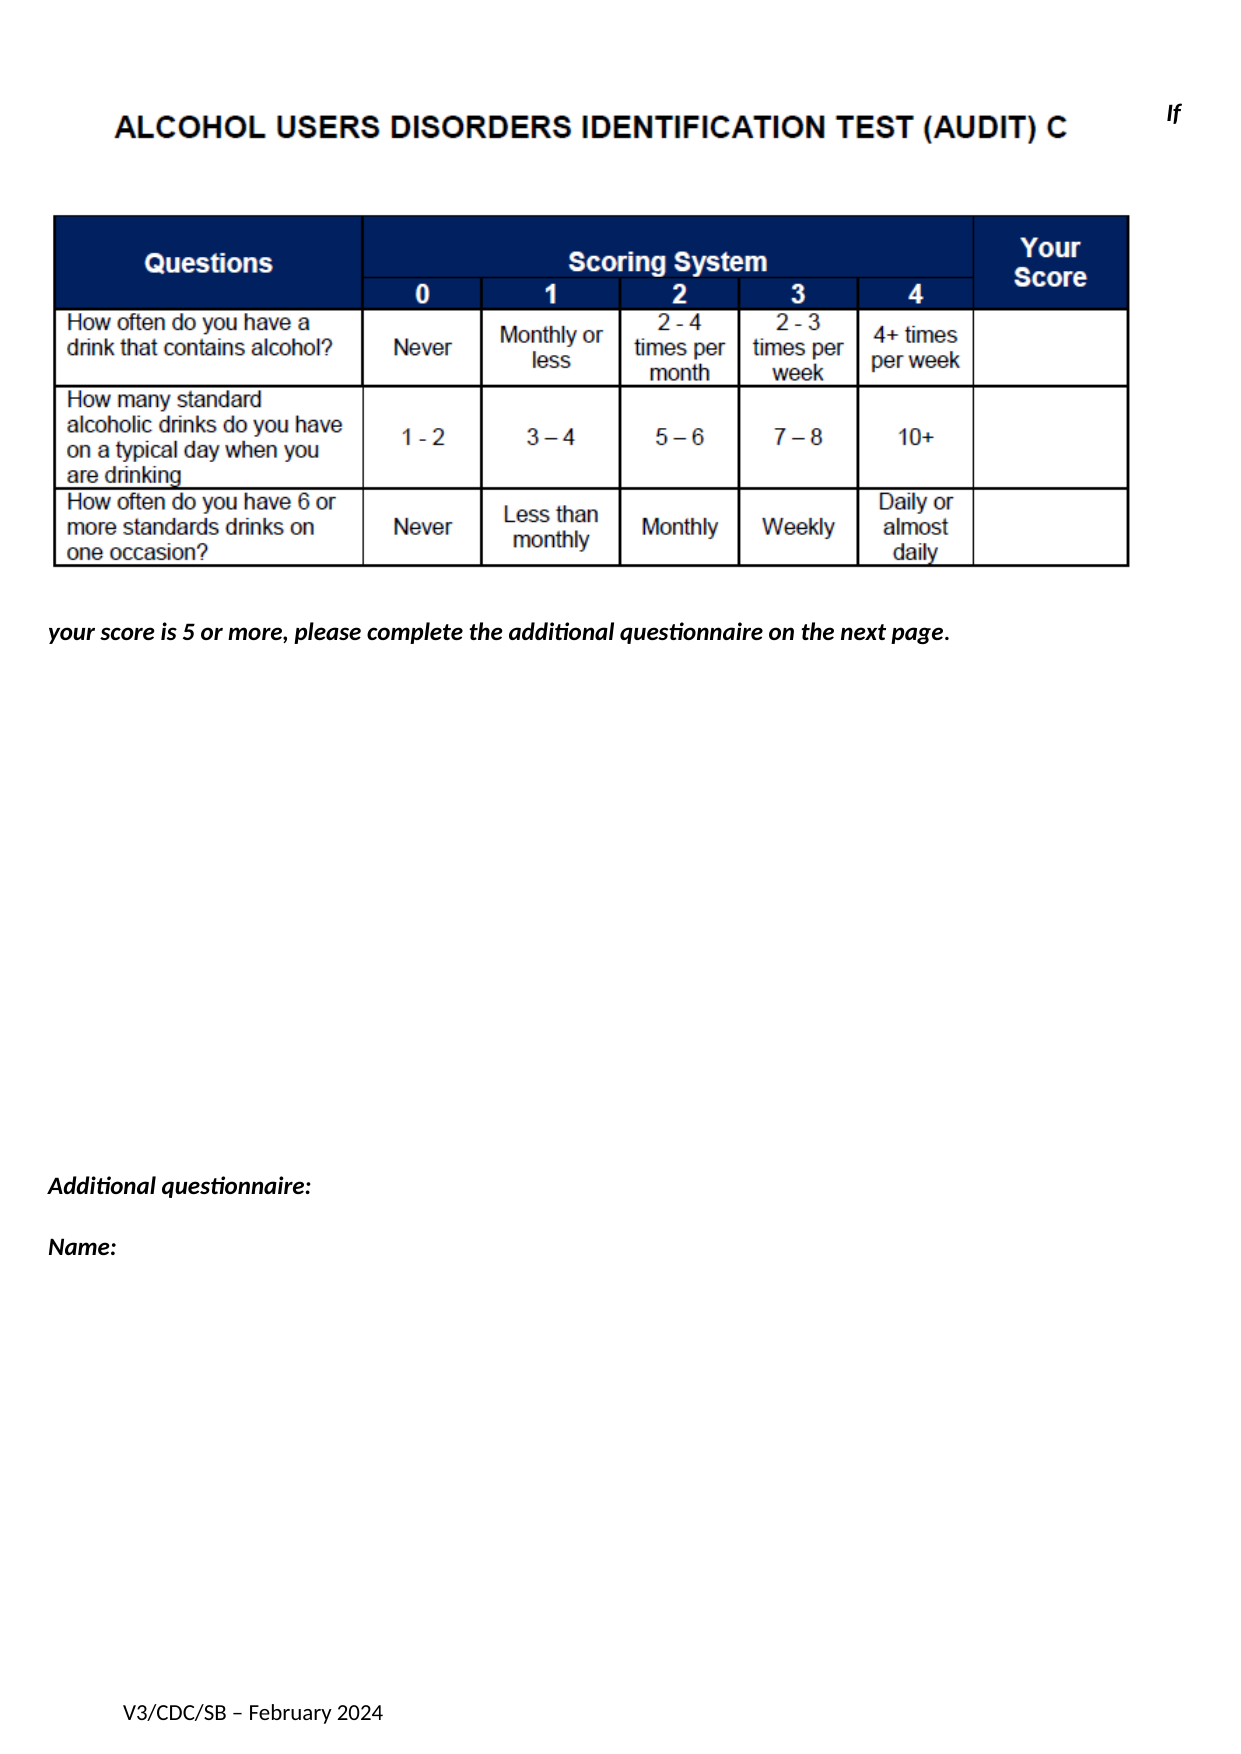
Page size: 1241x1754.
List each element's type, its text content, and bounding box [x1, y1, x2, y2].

text Additional questionnaire: [48, 1171, 1194, 1201]
text Name: [48, 1232, 1194, 1262]
picture [31, 107, 1147, 588]
